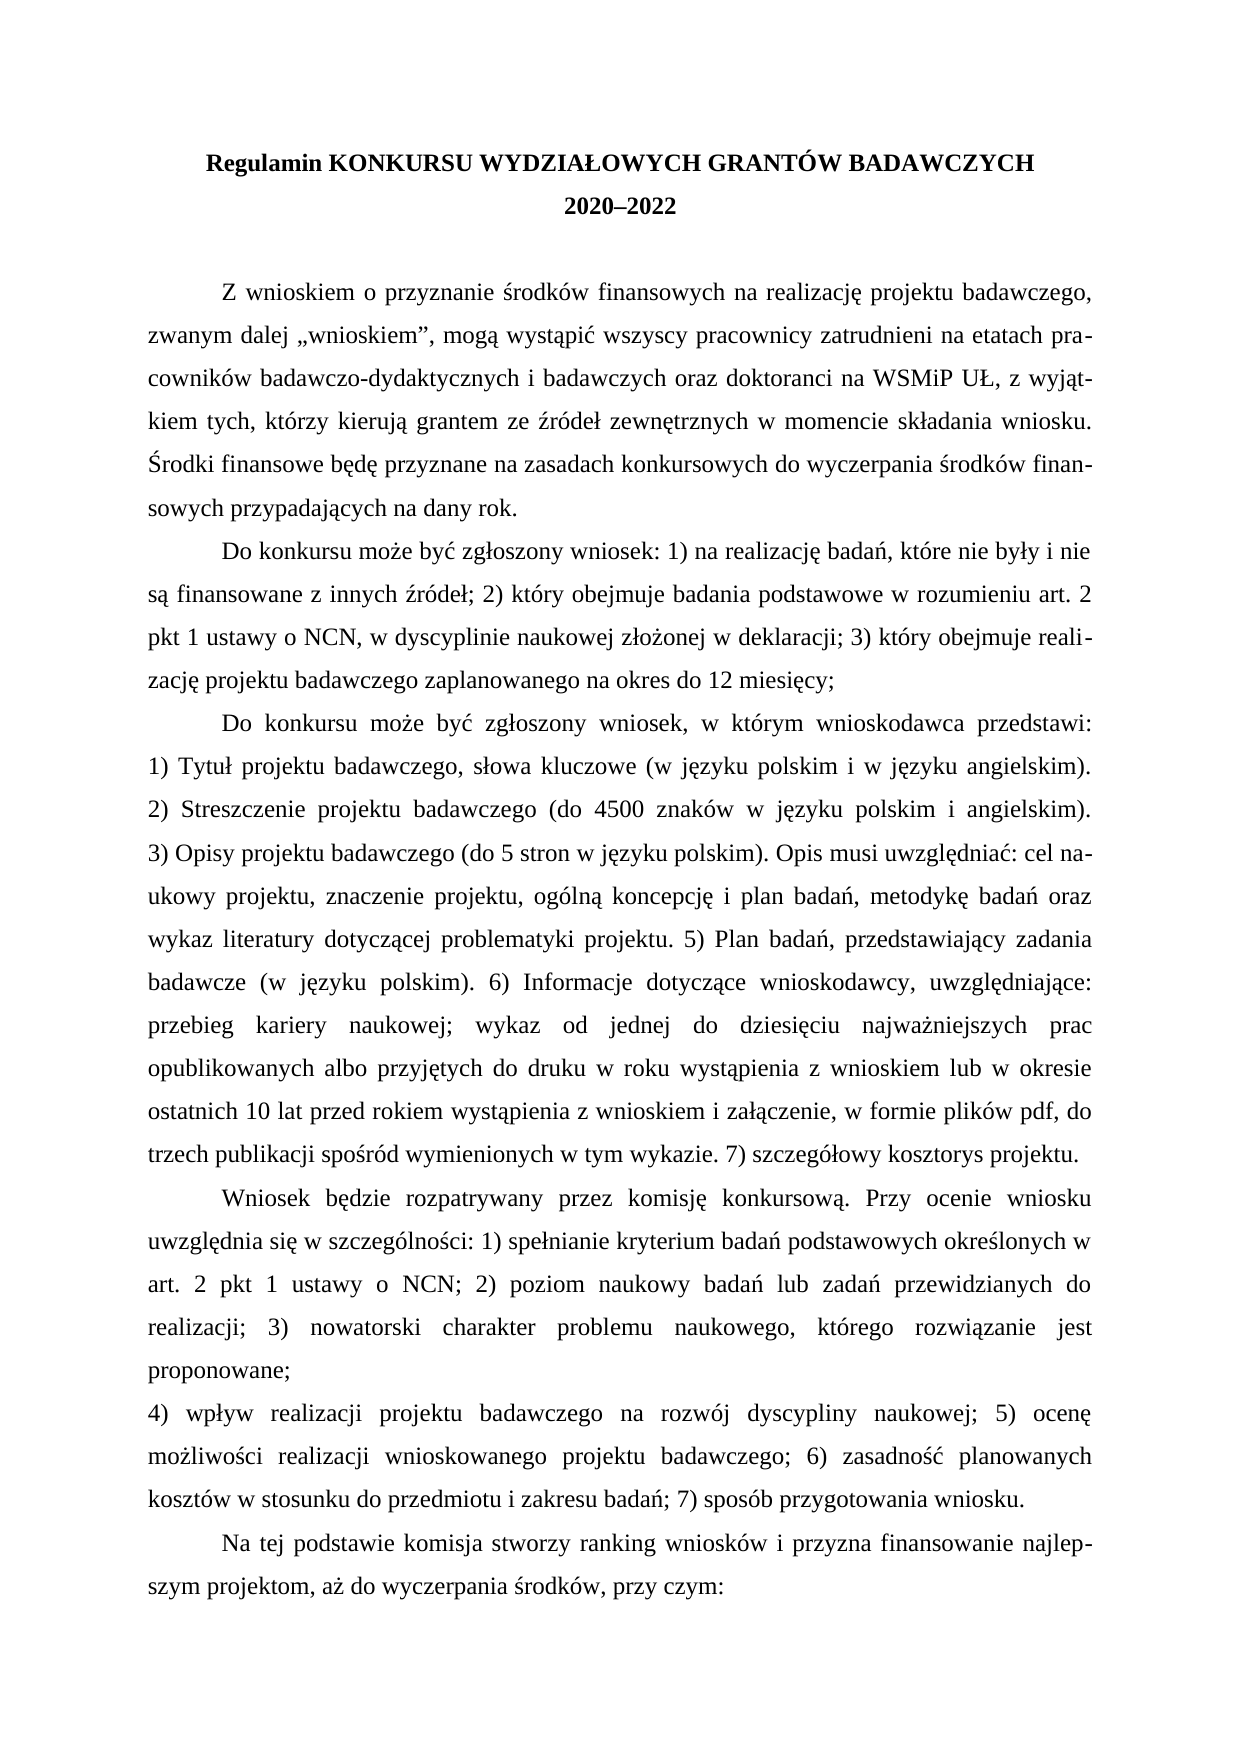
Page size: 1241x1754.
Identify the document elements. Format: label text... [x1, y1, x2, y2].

text 2020–2022 [148, 191, 1093, 219]
text Do konkursu może być zgłoszony wniosek, w którym wnioskodawca przedstawi: 1) Tytuł projektu badawczego, słowa kluczowe (w języku polskim i w języku angielskim). 2) Streszczenie projektu badawczego (do 4500 znaków w języku polskim i angielskim). 3) Opisy projektu badawczego (do 5 stron w języku polskim). Opis musi uwzględniać: cel naukowy projektu, znaczenie projektu, ogólną koncepcję i plan badań, metodykę badań oraz wykaz literatury dotyczącej problematyki projektu. 5) Plan badań, przedstawiający zadania badawcze (w języku polskim). 6) Informacje dotyczące wnioskodawcy, uwzględniające: przebieg kariery naukowej; wykaz od jednej do dziesięciu najważniejszych prac opublikowanych albo przyjętych do druku w roku wystąpienia z wnioskiem lub w okresie ostatnich 10 lat przed rokiem wystąpienia z wnioskiem i załączenie, w formie plików pdf, do trzech publikacji spośród wymienionych w tym wykazie. 7) szczegółowy kosztorys projektu. [148, 708, 1093, 1168]
text Wniosek będzie rozpatrywany przez komisję konkursową. Przy ocenie wniosku uwzględnia się w szczególności: 1) spełnianie kryterium badań podstawowych określonych w art. 2 pkt 1 ustawy o NCN; 2) poziom naukowy badań lub zadań przewidzianych do realizacji; 3) nowatorski charakter problemu naukowego, którego rozwiązanie jest proponowane; 4) wpływ realizacji projektu badawczego na rozwój dyscypliny naukowej; 5) ocenę możliwości realizacji wnioskowanego projektu badawczego; 6) zasadność planowanych kosztów w stosunku do przedmiotu i zakresu badań; 7) sposób przygotowania wniosku. [148, 1183, 1093, 1513]
text Z wnioskiem o przyznanie środków finansowych na realizację projektu badawczego, zwanym dalej „wnioskiem”, mogą wystąpić wszyscy pracownicy zatrudnieni na etatach pracowników badawczo-dydaktycznych i badawczych oraz doktoranci na WSMiP UŁ, z wyjątkiem tych, którzy kierują grantem ze źródeł zewnętrznych w momencie składania wniosku. Środki finansowe będę przyznane na zasadach konkursowych do wyczerpania środków finansowych przypadających na dany rok. [148, 277, 1093, 521]
text Regulamin KONKURSU WYDZIAŁOWYCH GRANTÓW BADAWCZYCH [148, 148, 1093, 176]
text Do konkursu może być zgłoszony wniosek: 1) na realizację badań, które nie były i nie są finansowane z innych źródeł; 2) który obejmuje badania podstawowe w rozumieniu art. 2 pkt 1 ustawy o NCN, w dyscyplinie naukowej złożonej w deklaracji; 3) który obejmuje realizację projektu badawczego zaplanowanego na okres do 12 miesięcy; [148, 536, 1093, 694]
text Na tej podstawie komisja stworzy ranking wniosków i przyzna finansowanie najlepszym projektom, aż do wyczerpania środków, przy czym: [148, 1528, 1093, 1599]
